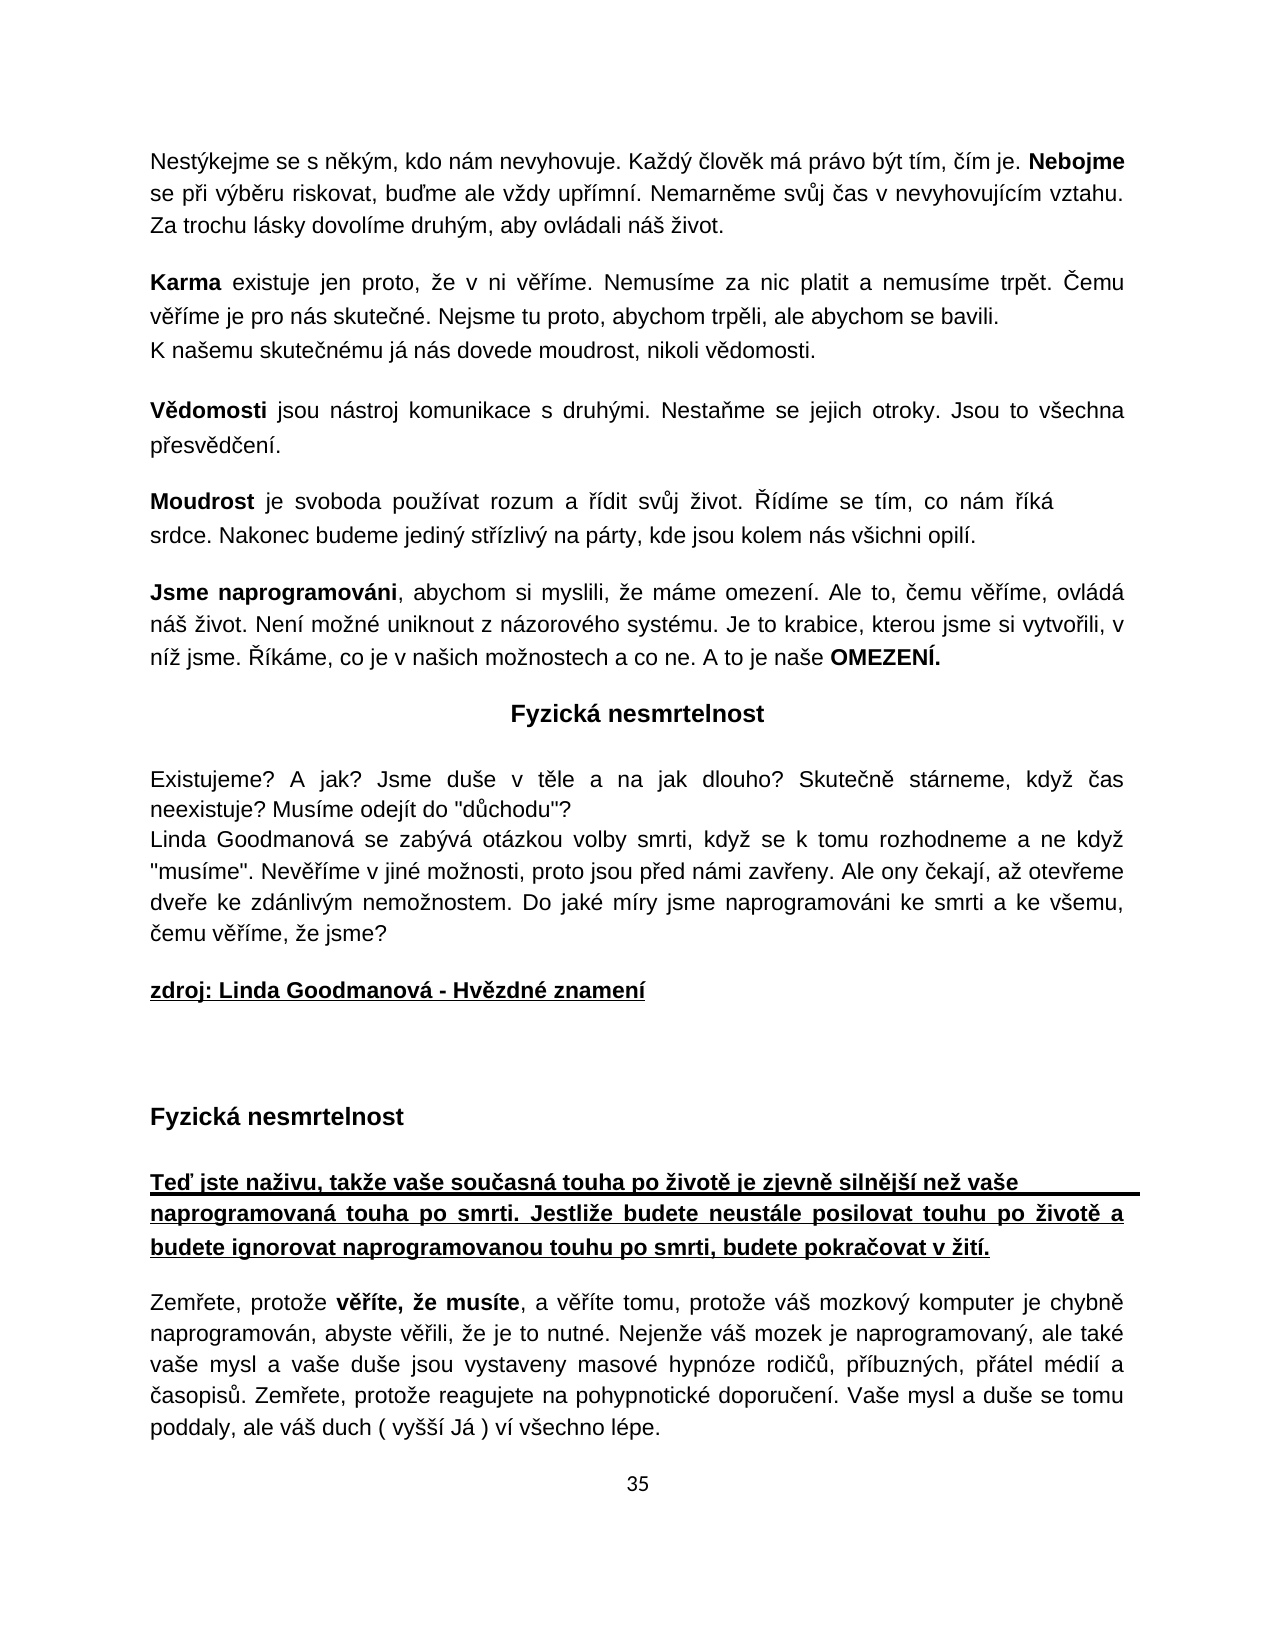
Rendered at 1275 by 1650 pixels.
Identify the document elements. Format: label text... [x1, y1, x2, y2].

text Zemřete, protože věříte, že musíte, a věříte tomu, protože váš mozkový komputer je chybně naprogramován, abyste věřili, že je to nutné. Nejenže váš mozek je naprogramovaný, ale také vaše mysl a vaše duše jsou vystaveny masové hypnóze rodičů, příbuzných, přátel médií a časopisů. Zemřete, protože reagujete na pohypnotické doporučení. Vaše mysl a duše se tomu poddaly, ale váš duch ( vyšší Já ) ví všechno lépe. [150, 1289, 1125, 1440]
text Nestýkejme se s někým, kdo nám nevyhovuje. Každý člověk má právo být tím, čím je. Nebojme se při výběru riskovat, buďme ale vždy upřímní. Nemarněme svůj čas v nevyhovujícím vztahu. Za trochu lásky dovolíme druhým, aby ovládali náš život. [150, 148, 1125, 239]
text K našemu skutečnému já nás dovede moudrost, nikoli vědomosti. [150, 337, 1125, 363]
text Jsme naprogramováni, abychom si myslili, že máme omezení. Ale to, čemu věříme, ovládá náš život. Není možné uniknout z názorového systému. Je to krabice, kterou jsme si vytvořili, v níž jsme. Říkáme, co je v našich možnostech a co ne. A to je naše OMEZENÍ. [150, 578, 1125, 671]
text zdroj: Linda Goodmanová - Hvězdné znamení [150, 977, 1125, 1003]
text Vědomosti jsou nástroj komunikace s druhými. Nestaňme se jejich otroky. Jsou to všechna přesvědčení. [150, 397, 1125, 458]
picture [150, 1192, 1140, 1196]
text Karma existuje jen proto, že v ni věříme. Nemusíme za nic platit a nemusíme trpět. Čemu věříme je pro nás skutečné. Nejsme tu proto, abychom trpěli, ale abychom se bavili. [150, 269, 1125, 329]
text Existujeme? A jak? Jsme duše v těle a na jak dlouho? Skutečně stárneme, když čas neexistuje? Musíme odejít do "důchodu"? [150, 766, 1125, 822]
text Teď jste naživu, takže vaše současná touha po životě je zjevně silnější než vaše [150, 1168, 1125, 1195]
text Fyzická nesmrtelnost [150, 1102, 1125, 1131]
text Moudrost je svoboda používat rozum a řídit svůj život. Řídíme se tím, co nám říká srdce. Nakonec budeme jediný střízlivý na párty, kde jsou kolem nás všichni opilí. [150, 488, 1054, 548]
text Fyzická nesmrtelnost [510, 699, 1125, 728]
text Linda Goodmanová se zabývá otázkou volby smrti, když se k tomu rozhodneme a ne když "musíme". Nevěříme v jiné možnosti, proto jsou před námi zavřeny. Ale ony čekají, až otevřeme dveře ke zdánlivým nemožnostem. Do jaké míry jsme naprogramováni ke smrti a ke všemu, čemu věříme, že jsme? [150, 826, 1125, 947]
text naprogramovaná touha po smrti. Jestliže budete neustále posilovat touhu po životě a budete ignorovat naprogramovanou touhu po smrti, budete pokračovat v žití. [150, 1200, 1125, 1260]
